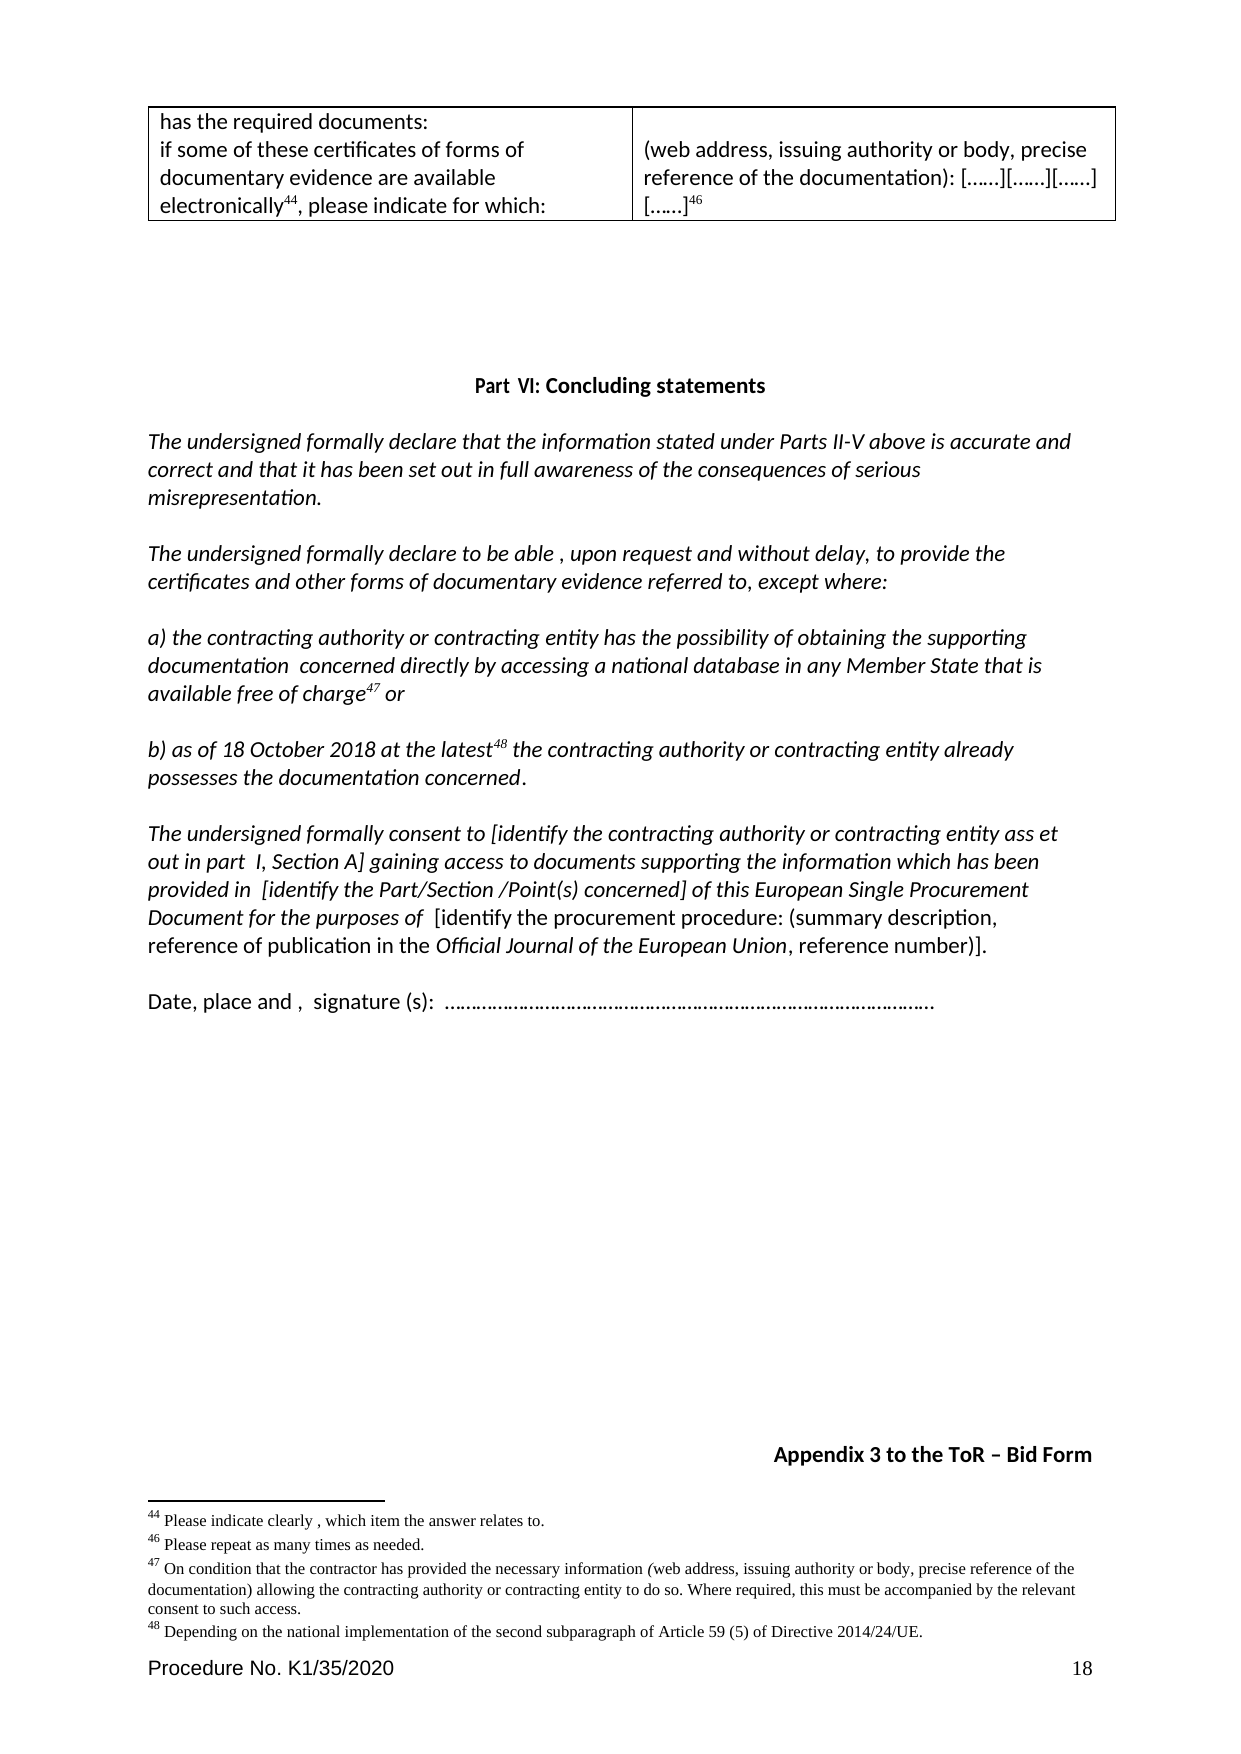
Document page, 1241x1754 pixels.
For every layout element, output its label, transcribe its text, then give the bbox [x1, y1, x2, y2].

text Part VI: Concluding statements [148, 371, 1092, 399]
text b) as of 18 October 2018 at the latest the contracting authority or contracting entity already possesses the documentation concerned. [148, 735, 1092, 791]
text The undersigned formally consent to [identify the contracting authority or contracting entity ass et out in part I, Section A] gaining access to documents supporting the information which has been provided in [identify the Part/Section /Point(s) concerned] of this European Single Procurement Document for the purposes of [identify the procurement procedure: (summary description, reference of publication in the Official Journal of the European Union, reference number)]. [148, 819, 1092, 959]
text The undersigned formally declare that the information stated under Parts II-V above is accurate and correct and that it has been set out in full awareness of the consequences of serious misrepresentation. [148, 427, 1092, 511]
text Appendix 3 to the ToR – Bid Form [148, 1441, 1092, 1468]
text а) the contracting authority or contracting entity has the possibility of obtaining the supporting documentation concerned directly by accessing a national database in any Member State that is available free of charge or [148, 623, 1092, 707]
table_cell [633, 108, 1115, 219]
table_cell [149, 108, 632, 219]
text Date, place and , signature (s): ………………………………………………………………………………… [148, 987, 1092, 1015]
text The undersigned formally declare to be able , upon request and without delay, to provide the certificates and other forms of documentary evidence referred to, except where: [148, 539, 1092, 595]
